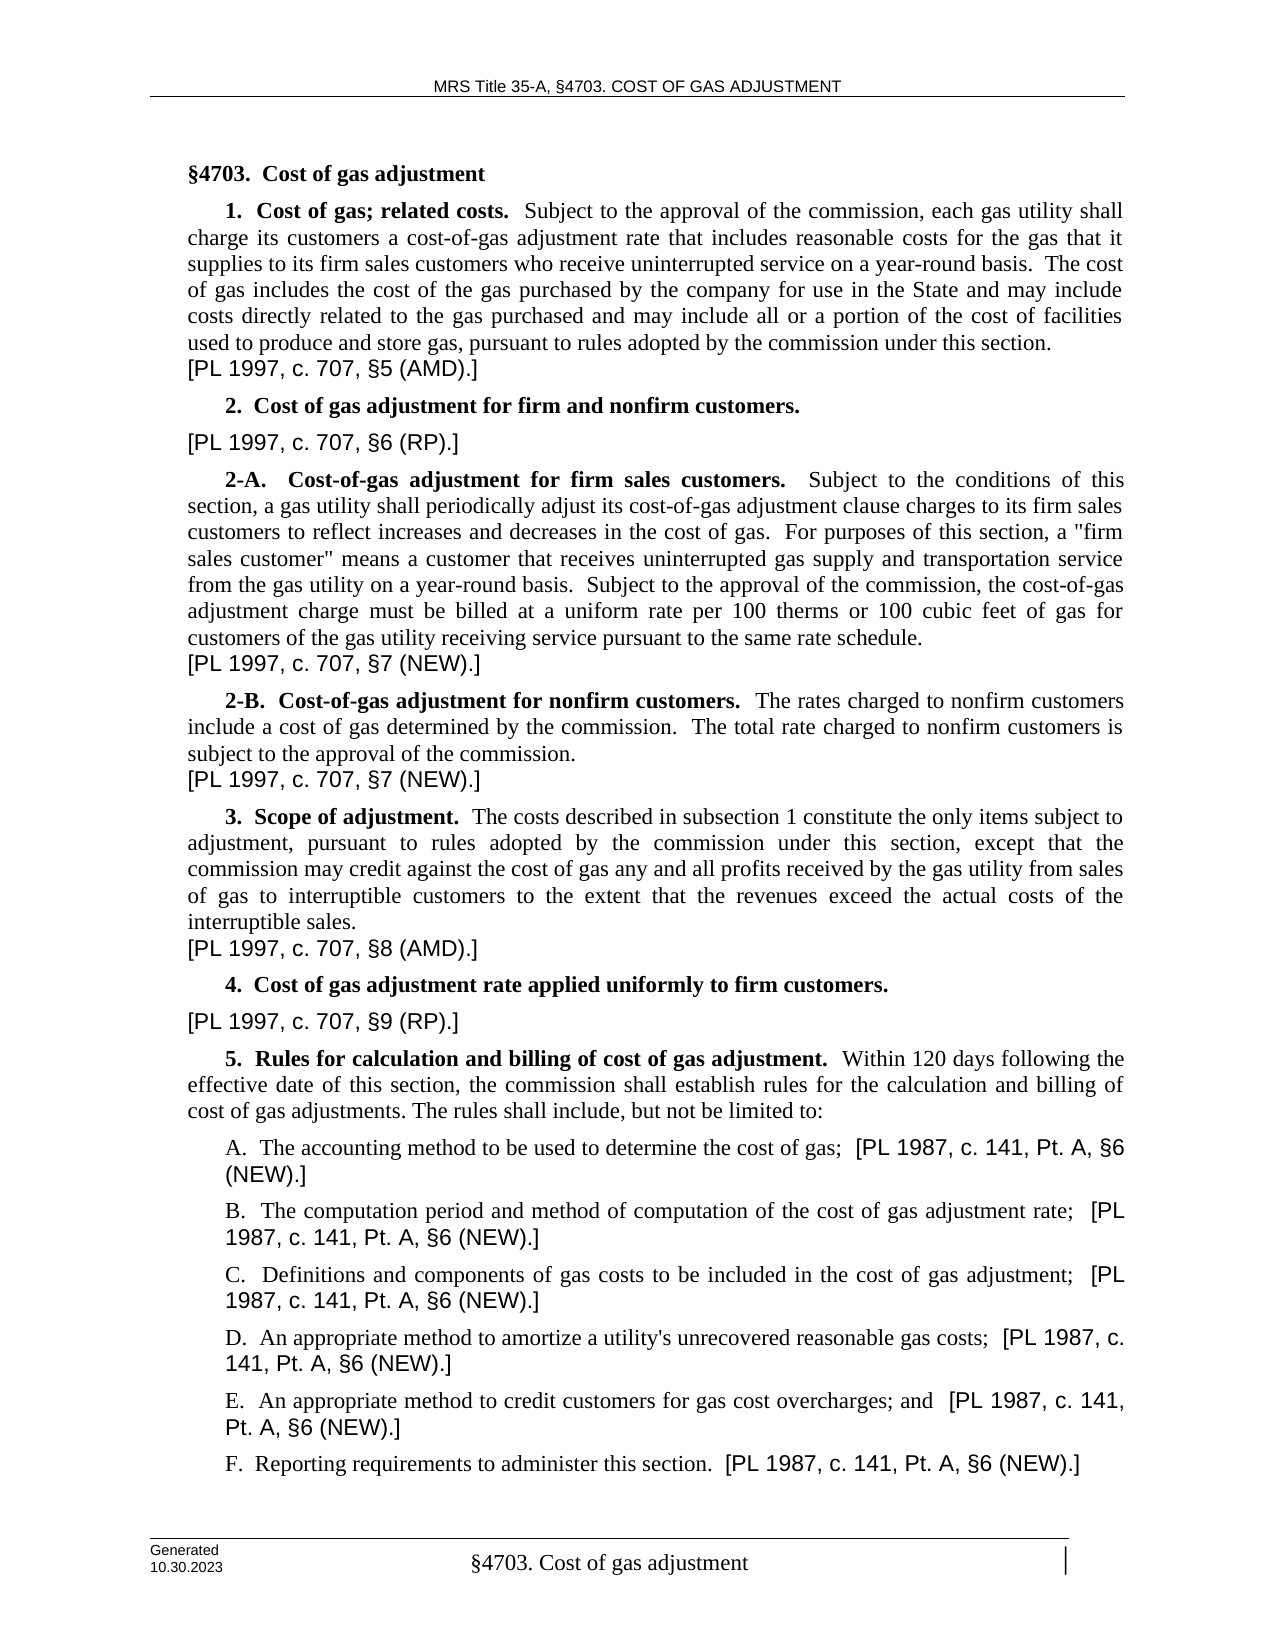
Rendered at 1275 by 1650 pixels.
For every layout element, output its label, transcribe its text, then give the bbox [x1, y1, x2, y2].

text D. An appropriate method to amortize a utility's unrecovered reasonable gas costs; [PL 1987, c. 141, Pt. A, §6 (NEW).] [225, 1324, 1125, 1377]
text [PL 1997, c. 707, §9 (RP).] [187, 1008, 1125, 1034]
text 5. Rules for calculation and billing of cost of gas adjustment. Within 120 days following the effective date of this section, the commission shall establish rules for the calculation and billing of cost of gas adjustments. The rules shall include, but not be limited to: [187, 1045, 1125, 1124]
text A. The accounting method to be used to determine the cost of gas; [PL 1987, c. 141, Pt. A, §6 (NEW).] [225, 1134, 1125, 1187]
text 4. Cost of gas adjustment rate applied uniformly to firm customers. [187, 971, 1125, 998]
text B. The computation period and method of computation of the cost of gas adjustment rate; [PL 1987, c. 141, Pt. A, §6 (NEW).] [225, 1197, 1125, 1250]
text 1. Cost of gas; related costs. Subject to the approval of the commission, each gas utility shall charge its customers a cost-of-gas adjustment rate that includes reasonable costs for the gas that it supplies to its firm sales customers who receive uninterrupted service on a year-round basis. The cost of gas includes the cost of the gas purchased by the company for use in the State and may include costs directly related to the gas purchased and may include all or a portion of the cost of facilities used to produce and store gas, pursuant to rules adopted by the commission under this section. [187, 197, 1125, 355]
text [PL 1997, c. 707, §5 (AMD).] [187, 355, 1125, 382]
text [PL 1997, c. 707, §8 (AMD).] [187, 934, 1125, 961]
text 3. Scope of adjustment. The costs described in subsection 1 constitute the only items subject to adjustment, pursuant to rules adopted by the commission under this section, except that the commission may credit against the cost of gas any and all profits received by the gas utility from sales of gas to interruptible customers to the extent that the revenues exceed the actual costs of the interruptible sales. [187, 803, 1125, 934]
text C. Definitions and components of gas costs to be included in the cost of gas adjustment; [PL 1987, c. 141, Pt. A, §6 (NEW).] [225, 1261, 1125, 1313]
text 2-A. Cost-of-gas adjustment for firm sales customers. Subject to the conditions of this section, a gas utility shall periodically adjust its cost-of-gas adjustment clause charges to its firm sales customers to reflect increases and decreases in the cost of gas. For purposes of this section, a "firm sales customer" means a customer that receives uninterrupted gas supply and transportation service from the gas utility on a year-round basis. Subject to the approval of the commission, the cost-of-gas adjustment charge must be billed at a uniform rate per 100 therms or 100 cubic feet of gas for customers of the gas utility receiving service pursuant to the same rate schedule. [187, 466, 1125, 650]
text 2. Cost of gas adjustment for firm and nonfirm customers. [187, 392, 1125, 418]
text E. An appropriate method to credit customers for gas cost overcharges; and [PL 1987, c. 141, Pt. A, §6 (NEW).] [225, 1387, 1125, 1440]
text [PL 1997, c. 707, §6 (RP).] [187, 429, 1125, 455]
text §4703. Cost of gas adjustment [187, 160, 1125, 187]
text [PL 1997, c. 707, §7 (NEW).] [187, 766, 1125, 792]
text [PL 1997, c. 707, §7 (NEW).] [187, 650, 1125, 676]
text 2-B. Cost-of-gas adjustment for nonfirm customers. The rates charged to nonfirm customers include a cost of gas determined by the commission. The total rate charged to nonfirm customers is subject to the approval of the commission. [187, 687, 1125, 766]
text F. Reporting requirements to administer this section. [PL 1987, c. 141, Pt. A, §6 (NEW).] [225, 1450, 1125, 1477]
